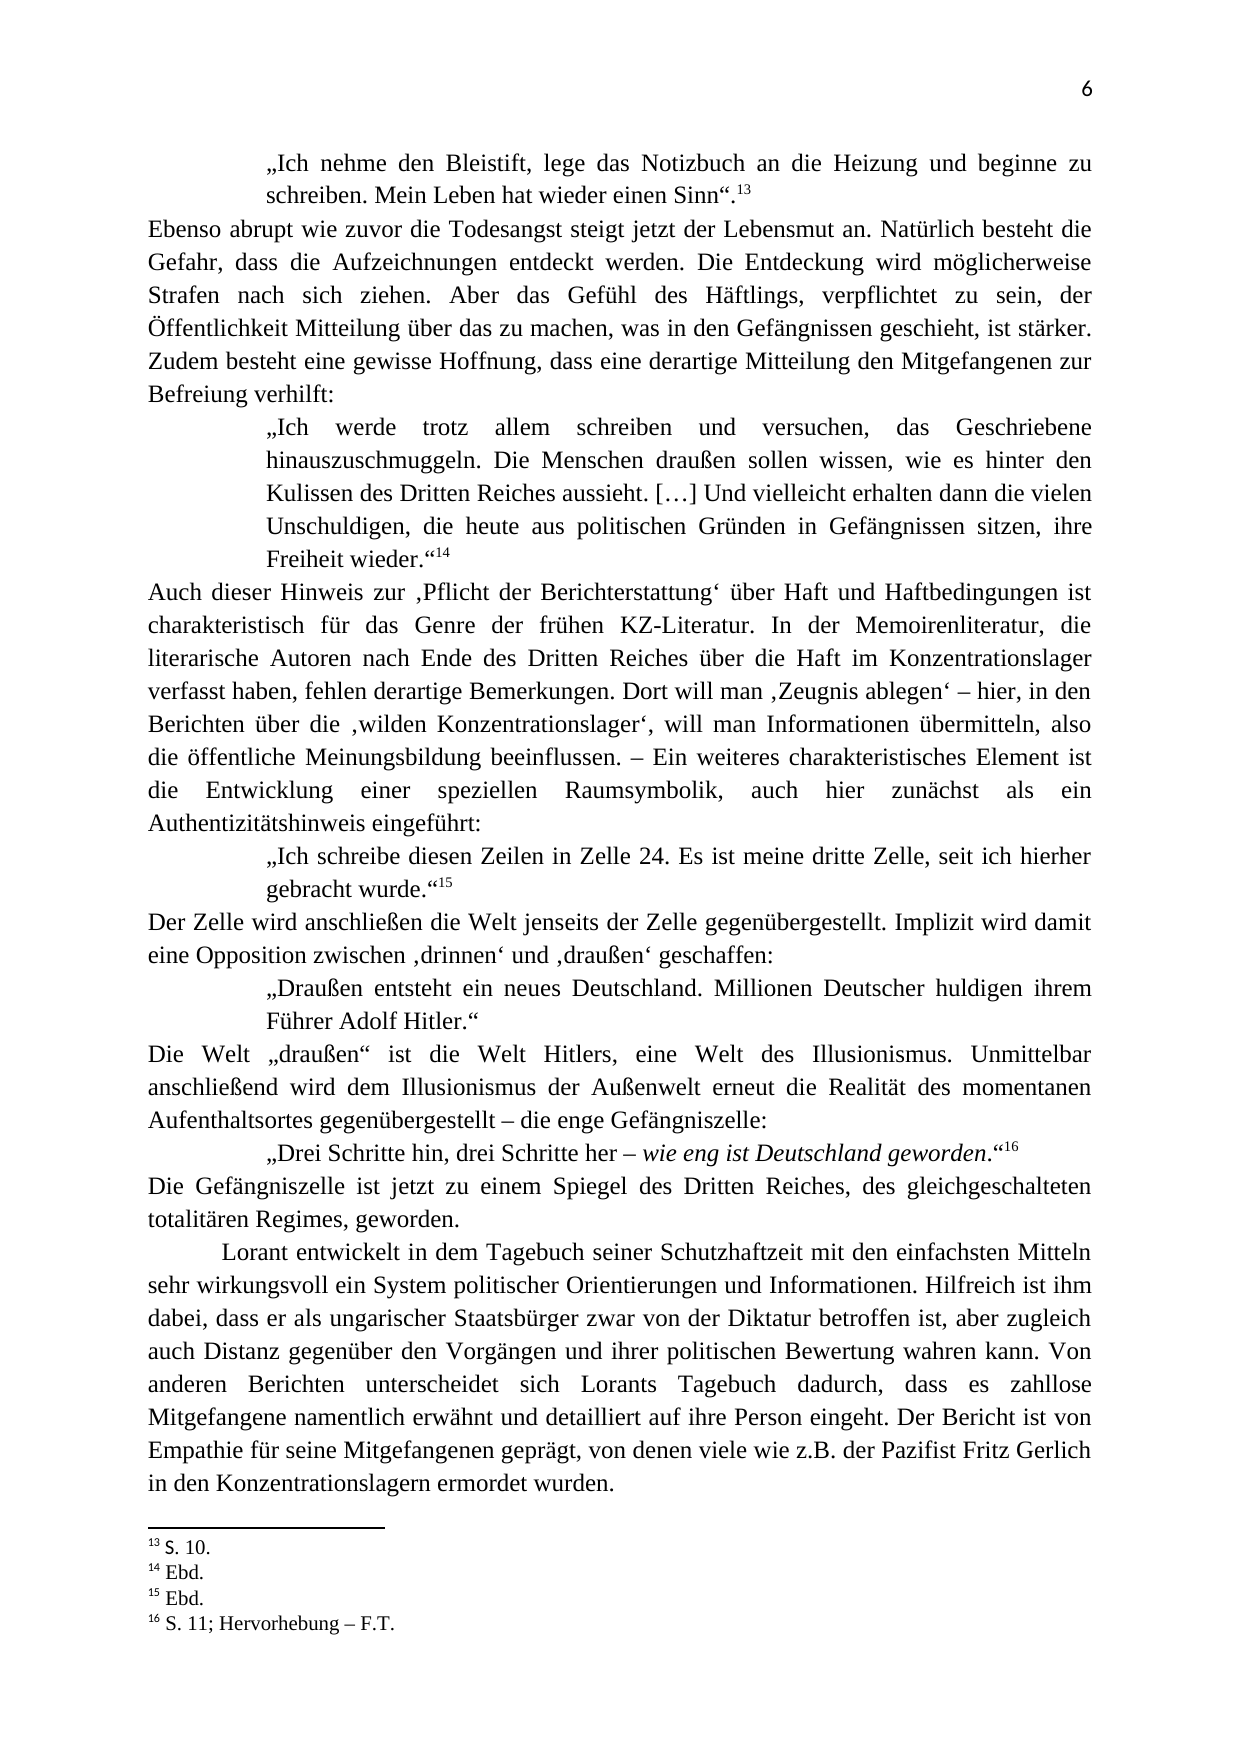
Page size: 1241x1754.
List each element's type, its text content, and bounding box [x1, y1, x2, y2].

text Der Zelle wird anschließen die Welt jenseits der Zelle gegenübergestellt. Implizit wird damit eine Opposition zwischen ‚drinnen‘ und ‚draußen‘ geschaffen: [148, 907, 1093, 969]
text „Ich werde trotz allem schreiben und versuchen, das Geschriebene hinauszuschmuggeln. Die Menschen draußen sollen wissen, wie es hinter den Kulissen des Dritten Reiches aussieht. […] Und vielleicht erhalten dann die vielen Unschuldigen, die heute aus politischen Gründen in Gefängnissen sitzen, ihre Freiheit wieder.“ [266, 412, 1093, 573]
text Lorant entwickelt in dem Tagebuch seiner Schutzhaftzeit mit den einfachsten Mitteln sehr wirkungsvoll ein System politischer Orientierungen und Informationen. Hilfreich ist ihm dabei, dass er als ungarischer Staatsbürger zwar von der Diktatur betroffen ist, aber zugleich auch Distanz gegenüber den Vorgängen und ihrer politischen Bewertung wahren kann. Von anderen Berichten unterscheidet sich Lorants Tagebuch dadurch, dass es zahllose Mitgefangene namentlich erwähnt und detailliert auf ihre Person eingeht. Der Bericht ist von Empathie für seine Mitgefangenen geprägt, von denen viele wie z.B. der Pazifist Fritz Gerlich in den Konzentrationslagern ermordet wurden. [148, 1237, 1093, 1497]
text Die Welt „draußen“ ist die Welt Hitlers, eine Welt des Illusionismus. Unmittelbar anschließend wird dem Illusionismus der Außenwelt erneut die Realität des momentanen Aufenthaltsortes gegenübergestellt – die enge Gefängniszelle: [148, 1039, 1093, 1134]
text „Ich nehme den Bleistift, lege das Notizbuch an die Heizung und beginne zu schreiben. Mein Leben hat wieder einen Sinn“. [266, 148, 1093, 209]
text „Draußen entsteht ein neues Deutschland. Millionen Deutscher huldigen ihrem Führer Adolf Hitler.“ [266, 973, 1093, 1035]
text „Drei Schritte hin, drei Schritte her – wie eng ist Deutschland geworden.“ [148, 1138, 1093, 1167]
text „Ich schreibe diesen Zeilen in Zelle 24. Es ist meine dritte Zelle, seit ich hierher gebracht wurde.“ [266, 841, 1093, 903]
text Auch dieser Hinweis zur ‚Pflicht der Berichterstattung‘ über Haft und Haftbedingungen ist charakteristisch für das Genre der frühen KZ-Literatur. In der Memoirenliteratur, die literarische Autoren nach Ende des Dritten Reiches über die Haft im Konzentrationslager verfasst haben, fehlen derartige Bemerkungen. Dort will man ‚Zeugnis ablegen‘ – hier, in den Berichten über die ‚wilden Konzentrationslager‘, will man Informationen übermitteln, also die öffentliche Meinungsbildung beeinflussen. – Ein weiteres charakteristisches Element ist die Entwicklung einer speziellen Raumsymbolik, auch hier zunächst als ein Authentizitätshinweis eingeführt: [148, 577, 1093, 837]
text Ebenso abrupt wie zuvor die Todesangst steigt jetzt der Lebensmut an. Natürlich besteht die Gefahr, dass die Aufzeichnungen entdeckt werden. Die Entdeckung wird möglicherweise Strafen nach sich ziehen. Aber das Gefühl des Häftlings, verpflichtet zu sein, der Öffentlichkeit Mitteilung über das zu machen, was in den Gefängnissen geschieht, ist stärker. Zudem besteht eine gewisse Hoffnung, dass eine derartige Mitteilung den Mitgefangenen zur Befreiung verhilft: [148, 214, 1093, 407]
text Die Gefängniszelle ist jetzt zu einem Spiegel des Dritten Reiches, des gleichgeschalteten totalitären Regimes, geworden. [148, 1171, 1093, 1233]
